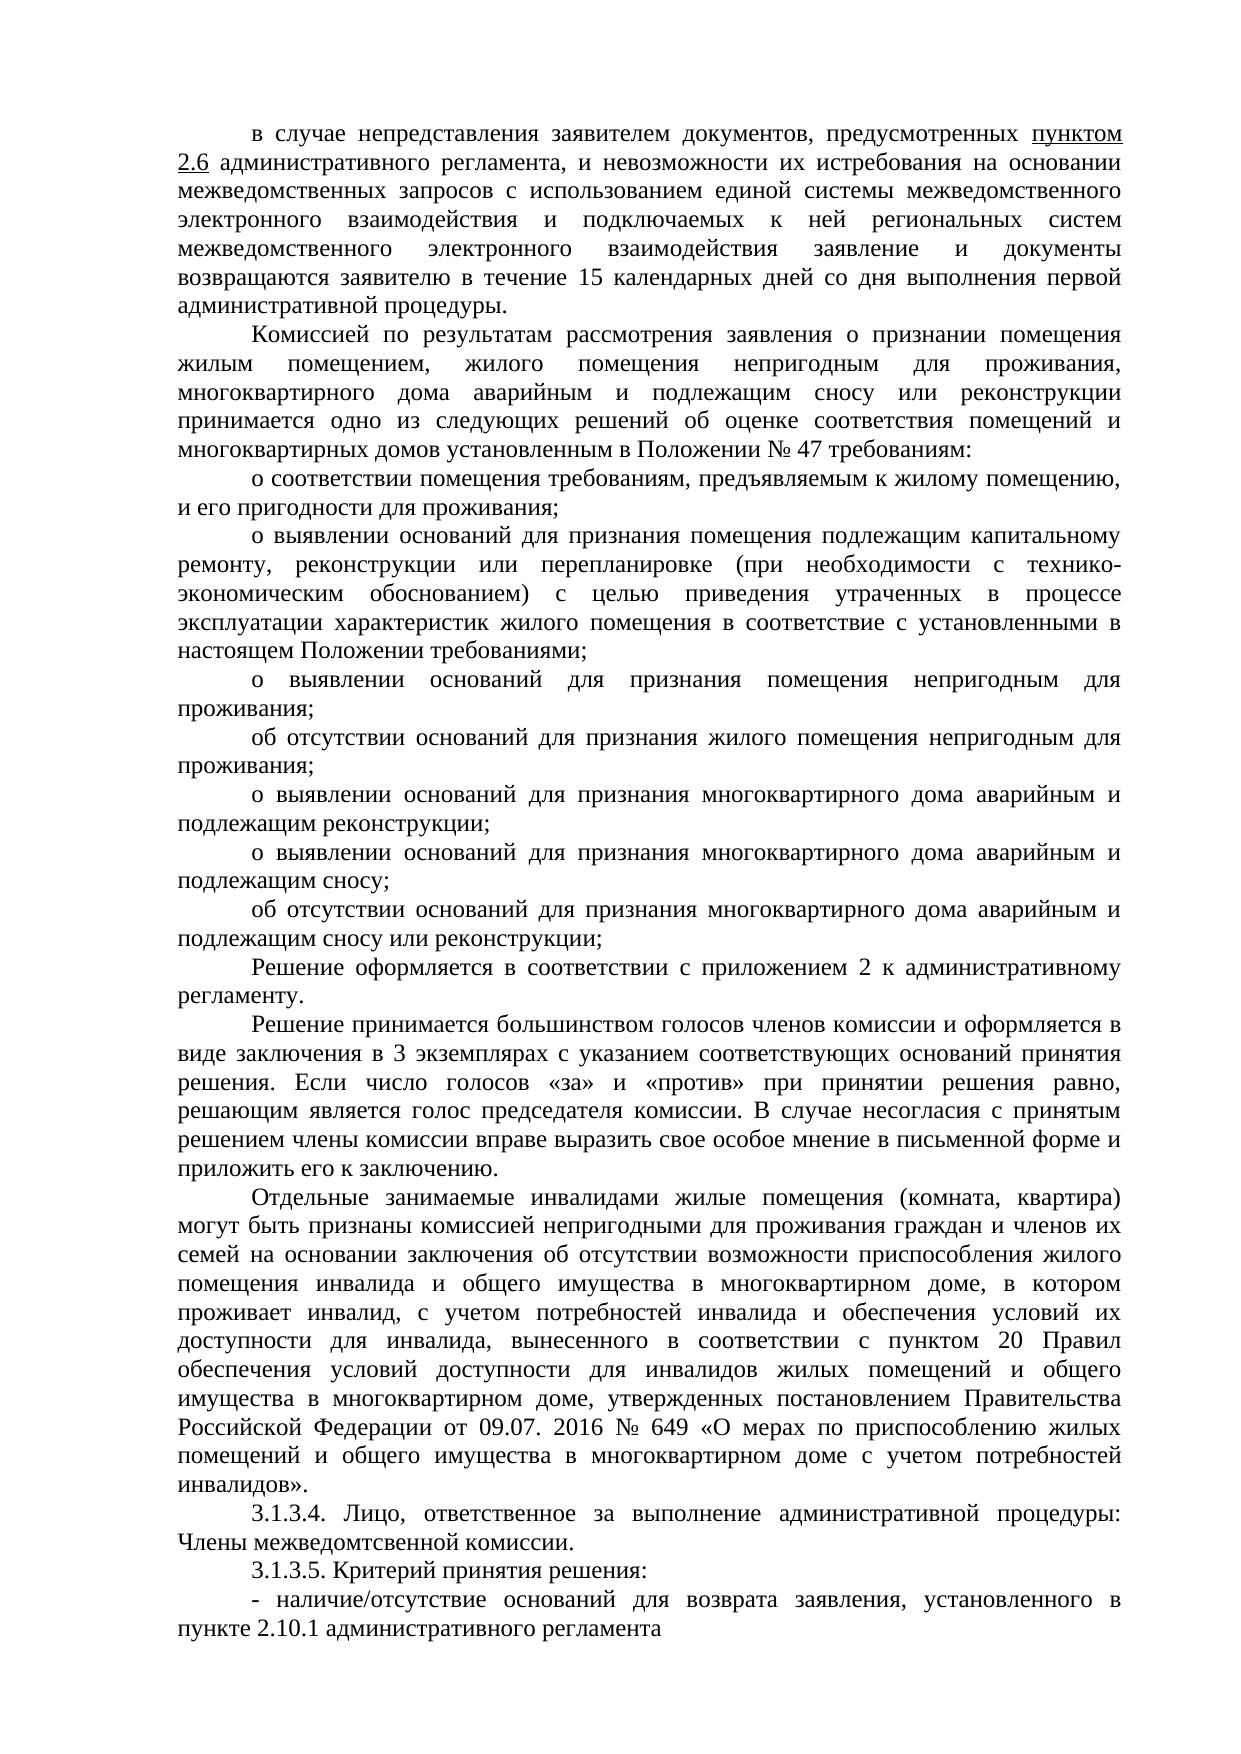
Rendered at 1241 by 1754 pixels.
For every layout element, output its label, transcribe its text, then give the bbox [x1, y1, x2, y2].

text - наличие/отсутствие оснований для возврата заявления, установленного в пункте 2.10.1 административного регламента [177, 1584, 1122, 1642]
text 3.1.3.4. Лицо, ответственное за выполнение административной процедуры: Члены межведомтсвенной комиссии. [177, 1498, 1122, 1556]
text 3.1.3.5. Критерий принятия решения: [177, 1556, 1122, 1584]
text об отсутствии оснований для признания жилого помещения непригодным для проживания; [177, 722, 1122, 779]
text о выявлении оснований для признания многоквартирного дома аварийным и подлежащим реконструкции; [177, 779, 1122, 837]
text о выявлении оснований для признания многоквартирного дома аварийным и подлежащим сносу; [177, 837, 1122, 894]
text Отдельные занимаемые инвалидами жилые помещения (комната, квартира) могут быть признаны комиссией непригодными для проживания граждан и членов их семей на основании заключения об отсутствии возможности приспособления жилого помещения инвалида и общего имущества в многоквартирном доме, в котором проживает инвалид, с учетом потребностей инвалида и обеспечения условий их доступности для инвалида, вынесенного в соответствии с пунктом 20 Правил обеспечения условий доступности для инвалидов жилых помещений и общего имущества в многоквартирном доме, утвержденных постановлением Правительства Российской Федерации от 09.07. 2016 № 649 «О мерах по приспособлению жилых помещений и общего имущества в многоквартирном доме с учетом потребностей инвалидов». [177, 1182, 1122, 1498]
text Комиссией по результатам рассмотрения заявления о признании помещения жилым помещением, жилого помещения непригодным для проживания, многоквартирного дома аварийным и подлежащим сносу или реконструкции принимается одно из следующих решений об оценке соответствия помещений и многоквартирных домов установленным в Положении № 47 требованиям: [177, 319, 1122, 463]
text об отсутствии оснований для признания многоквартирного дома аварийным и подлежащим сносу или реконструкции; [177, 894, 1122, 952]
text в случае непредставления заявителем документов, предусмотренных пунктом 2.6 административного регламента, и невозможности их истребования на основании межведомственных запросов с использованием единой системы межведомственного электронного взаимодействия и подключаемых к ней региональных систем межведомственного электронного взаимодействия заявление и документы возвращаются заявителю в течение 15 календарных дней со дня выполнения первой административной процедуры. [177, 118, 1122, 319]
text о выявлении оснований для признания помещения непригодным для проживания; [177, 664, 1122, 722]
text о соответствии помещения требованиям, предъявляемым к жилому помещению, и его пригодности для проживания; [177, 463, 1122, 521]
text Решение оформляется в соответствии с приложением 2 к административному регламенту. [177, 952, 1122, 1009]
text о выявлении оснований для признания помещения подлежащим капитальному ремонту, реконструкции или перепланировке (при необходимости с технико-экономическим обоснованием) с целью приведения утраченных в процессе эксплуатации характеристик жилого помещения в соответствие с установленными в настоящем Положении требованиями; [177, 521, 1122, 664]
text Решение принимается большинством голосов членов комиссии и оформляется в виде заключения в 3 экземплярах с указанием соответствующих оснований принятия решения. Если число голосов «за» и «против» при принятии решения равно, решающим является голос председателя комиссии. В случае несогласия с принятым решением члены комиссии вправе выразить свое особое мнение в письменной форме и приложить его к заключению. [177, 1009, 1122, 1182]
